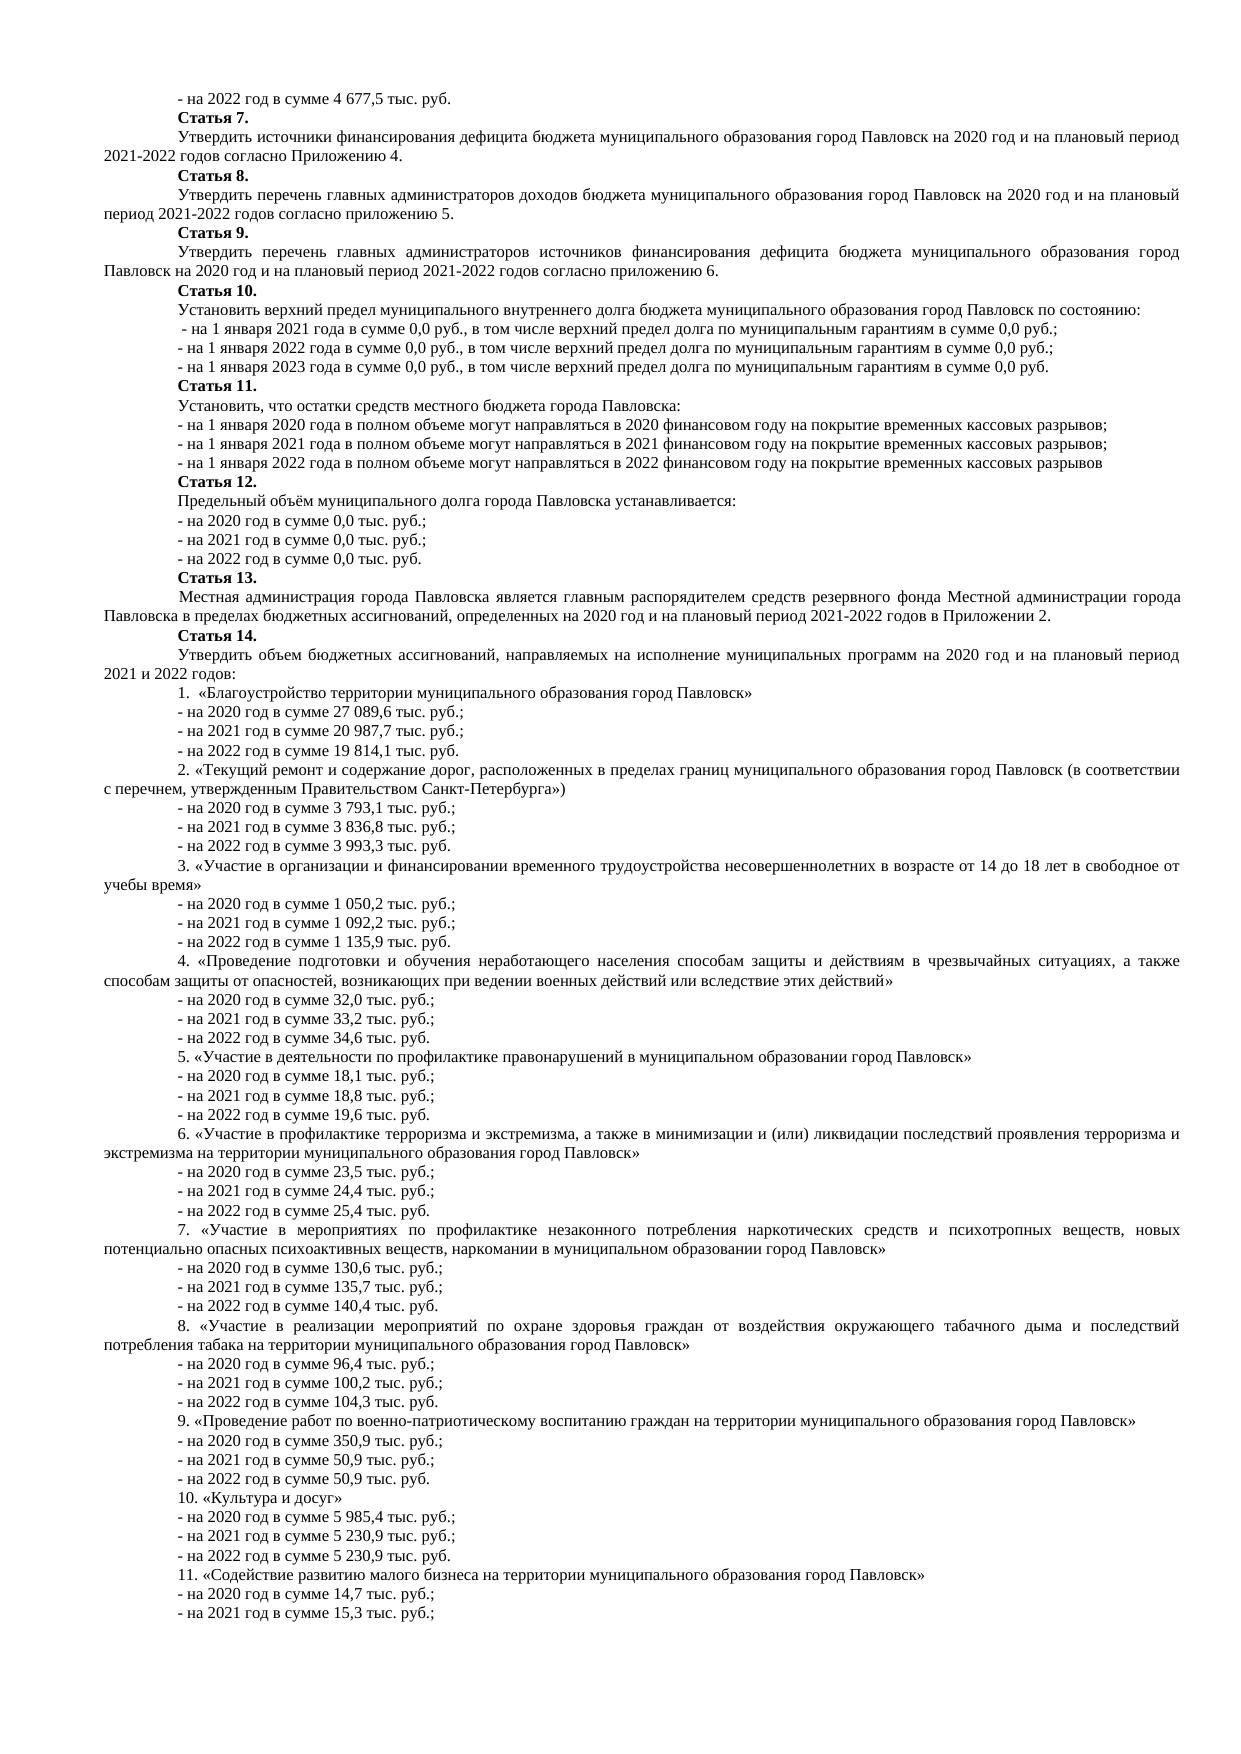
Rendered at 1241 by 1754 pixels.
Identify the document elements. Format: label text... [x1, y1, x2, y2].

text Утвердить перечень главных администраторов доходов бюджета муниципального образования город Павловск на 2020 год и на плановый период 2021-2022 годов согласно приложению 5. [103, 184, 1181, 223]
text - на 2021 год в сумме 5 230,9 тыс. руб.; [103, 1526, 1181, 1545]
text - на 2022 год в сумме 19 814,1 тыс. руб. [103, 740, 1181, 759]
text - на 2022 год в сумме 4 677,5 тыс. руб. [103, 89, 1181, 108]
text - на 2022 год в сумме 19,6 тыс. руб. [103, 1104, 1181, 1124]
text - на 2021 год в сумме 50,9 тыс. руб.; [103, 1449, 1181, 1469]
text - на 1 января 2022 года в полном объеме могут направляться в 2022 финансовом году на покрытие временных кассовых разрывов [103, 453, 1181, 472]
text 6. «Участие в профилактике терроризма и экстремизма, а также в минимизации и (или) ликвидации последствий проявления терроризма и экстремизма на территории муниципального образования город Павловск» [103, 1124, 1181, 1162]
text - на 2020 год в сумме 14,7 тыс. руб.; [103, 1584, 1181, 1603]
text - на 2021 год в сумме 33,2 тыс. руб.; [103, 1009, 1181, 1028]
text - на 2022 год в сумме 0,0 тыс. руб. [103, 549, 1181, 568]
text - на 2020 год в сумме 1 050,2 тыс. руб.; [103, 894, 1181, 913]
text - на 2022 год в сумме 1 135,9 тыс. руб. [103, 932, 1181, 951]
text - на 2021 год в сумме 1 092,2 тыс. руб.; [103, 913, 1181, 932]
text - на 1 января 2020 года в полном объеме могут направляться в 2020 финансовом году на покрытие временных кассовых разрывов; [103, 414, 1181, 434]
text 1. «Благоустройство территории муниципального образования город Павловск» [103, 683, 1181, 702]
text Статья 12. [103, 472, 1181, 491]
text 2. «Текущий ремонт и содержание дорог, расположенных в пределах границ муниципального образования город Павловск (в соответствии с перечнем, утвержденным Правительством Санкт-Петербурга») [103, 759, 1181, 798]
text Статья 10. [103, 280, 1181, 299]
text 11. «Содействие развитию малого бизнеса на территории муниципального образования город Павловск» [103, 1564, 1181, 1584]
text 3. «Участие в организации и финансировании временного трудоустройства несовершеннолетних в возрасте от 14 до 18 лет в свободное от учебы время» [103, 855, 1181, 894]
text 4. «Проведение подготовки и обучения неработающего населения способам защиты и действиям в чрезвычайных ситуациях, а также способам защиты от опасностей, возникающих при ведении военных действий или вследствие этих действий» [103, 951, 1181, 989]
text - на 2020 год в сумме 0,0 тыс. руб.; [103, 510, 1181, 529]
text - на 1 января 2023 года в сумме 0,0 руб., в том числе верхний предел долга по муниципальным гарантиям в сумме 0,0 руб. [103, 357, 1181, 376]
text - на 2021 год в сумме 3 836,8 тыс. руб.; [103, 817, 1181, 836]
text 10. «Культура и досуг» [103, 1488, 1181, 1507]
text - на 2020 год в сумме 23,5 тыс. руб.; [103, 1162, 1181, 1181]
text Статья 9. [103, 223, 1181, 242]
text - на 2020 год в сумме 130,6 тыс. руб.; [103, 1258, 1181, 1277]
text Утвердить объем бюджетных ассигнований, направляемых на исполнение муниципальных программ на 2020 год и на плановый период 2021 и 2022 годов: [103, 644, 1181, 683]
text - на 2022 год в сумме 50,9 тыс. руб. [103, 1469, 1181, 1488]
text Установить верхний предел муниципального внутреннего долга бюджета муниципального образования город Павловск по состоянию: [103, 299, 1181, 319]
text Установить, что остатки средств местного бюджета города Павловска: [103, 395, 1181, 414]
text - на 1 января 2021 года в сумме 0,0 руб., в том числе верхний предел долга по муниципальным гарантиям в сумме 0,0 руб.; [103, 319, 1181, 338]
text Статья 8. [103, 165, 1181, 184]
text 8. «Участие в реализации мероприятий по охране здоровья граждан от воздействия окружающего табачного дыма и последствий потребления табака на территории муниципального образования город Павловск» [103, 1315, 1181, 1354]
text - на 2021 год в сумме 18,8 тыс. руб.; [103, 1085, 1181, 1104]
text - на 1 января 2021 года в полном объеме могут направляться в 2021 финансовом году на покрытие временных кассовых разрывов; [103, 434, 1181, 453]
text - на 2020 год в сумме 3 793,1 тыс. руб.; [103, 798, 1181, 817]
text 9. «Проведение работ по военно-патриотическому воспитанию граждан на территории муниципального образования город Павловск» [103, 1411, 1181, 1430]
text Местная администрация города Павловска является главным распорядителем средств резервного фонда Местной администрации города Павловска в пределах бюджетных ассигнований, определенных на 2020 год и на плановый период 2021-2022 годов в Приложении 2. [103, 587, 1181, 625]
text - на 2021 год в сумме 100,2 тыс. руб.; [103, 1373, 1181, 1392]
text - на 2021 год в сумме 0,0 тыс. руб.; [103, 529, 1181, 549]
text Статья 13. [103, 568, 1181, 587]
text 5. «Участие в деятельности по профилактике правонарушений в муниципальном образовании город Павловск» [103, 1047, 1181, 1066]
text - на 2022 год в сумме 5 230,9 тыс. руб. [103, 1545, 1181, 1564]
text Статья 14. [103, 625, 1181, 644]
text - на 2020 год в сумме 350,9 тыс. руб.; [103, 1430, 1181, 1449]
text Утвердить источники финансирования дефицита бюджета муниципального образования город Павловск на 2020 год и на плановый период 2021-2022 годов согласно Приложению 4. [103, 127, 1181, 165]
text - на 2020 год в сумме 27 089,6 тыс. руб.; [103, 702, 1181, 721]
text - на 2021 год в сумме 20 987,7 тыс. руб.; [103, 721, 1181, 740]
text - на 2021 год в сумме 15,3 тыс. руб.; [103, 1603, 1181, 1622]
text - на 2022 год в сумме 104,3 тыс. руб. [103, 1392, 1181, 1411]
text - на 1 января 2022 года в сумме 0,0 руб., в том числе верхний предел долга по муниципальным гарантиям в сумме 0,0 руб.; [103, 338, 1181, 357]
text - на 2022 год в сумме 140,4 тыс. руб. [103, 1296, 1181, 1315]
text Статья 7. [103, 108, 1181, 127]
text Предельный объём муниципального долга города Павловска устанавливается: [103, 491, 1181, 510]
text - на 2020 год в сумме 96,4 тыс. руб.; [103, 1354, 1181, 1373]
text - на 2021 год в сумме 135,7 тыс. руб.; [103, 1277, 1181, 1296]
text - на 2022 год в сумме 25,4 тыс. руб. [103, 1200, 1181, 1219]
text - на 2022 год в сумме 34,6 тыс. руб. [103, 1028, 1181, 1047]
text - на 2022 год в сумме 3 993,3 тыс. руб. [103, 836, 1181, 855]
text - на 2020 год в сумме 32,0 тыс. руб.; [103, 989, 1181, 1009]
text - на 2020 год в сумме 5 985,4 тыс. руб.; [103, 1507, 1181, 1526]
text Статья 11. [103, 376, 1181, 395]
text Утвердить перечень главных администраторов источников финансирования дефицита бюджета муниципального образования город Павловск на 2020 год и на плановый период 2021-2022 годов согласно приложению 6. [103, 242, 1181, 280]
text 7. «Участие в мероприятиях по профилактике незаконного потребления наркотических средств и психотропных веществ, новых потенциально опасных психоактивных веществ, наркомании в муниципальном образовании город Павловск» [103, 1219, 1181, 1258]
text - на 2021 год в сумме 24,4 тыс. руб.; [103, 1181, 1181, 1200]
text - на 2020 год в сумме 18,1 тыс. руб.; [103, 1066, 1181, 1085]
